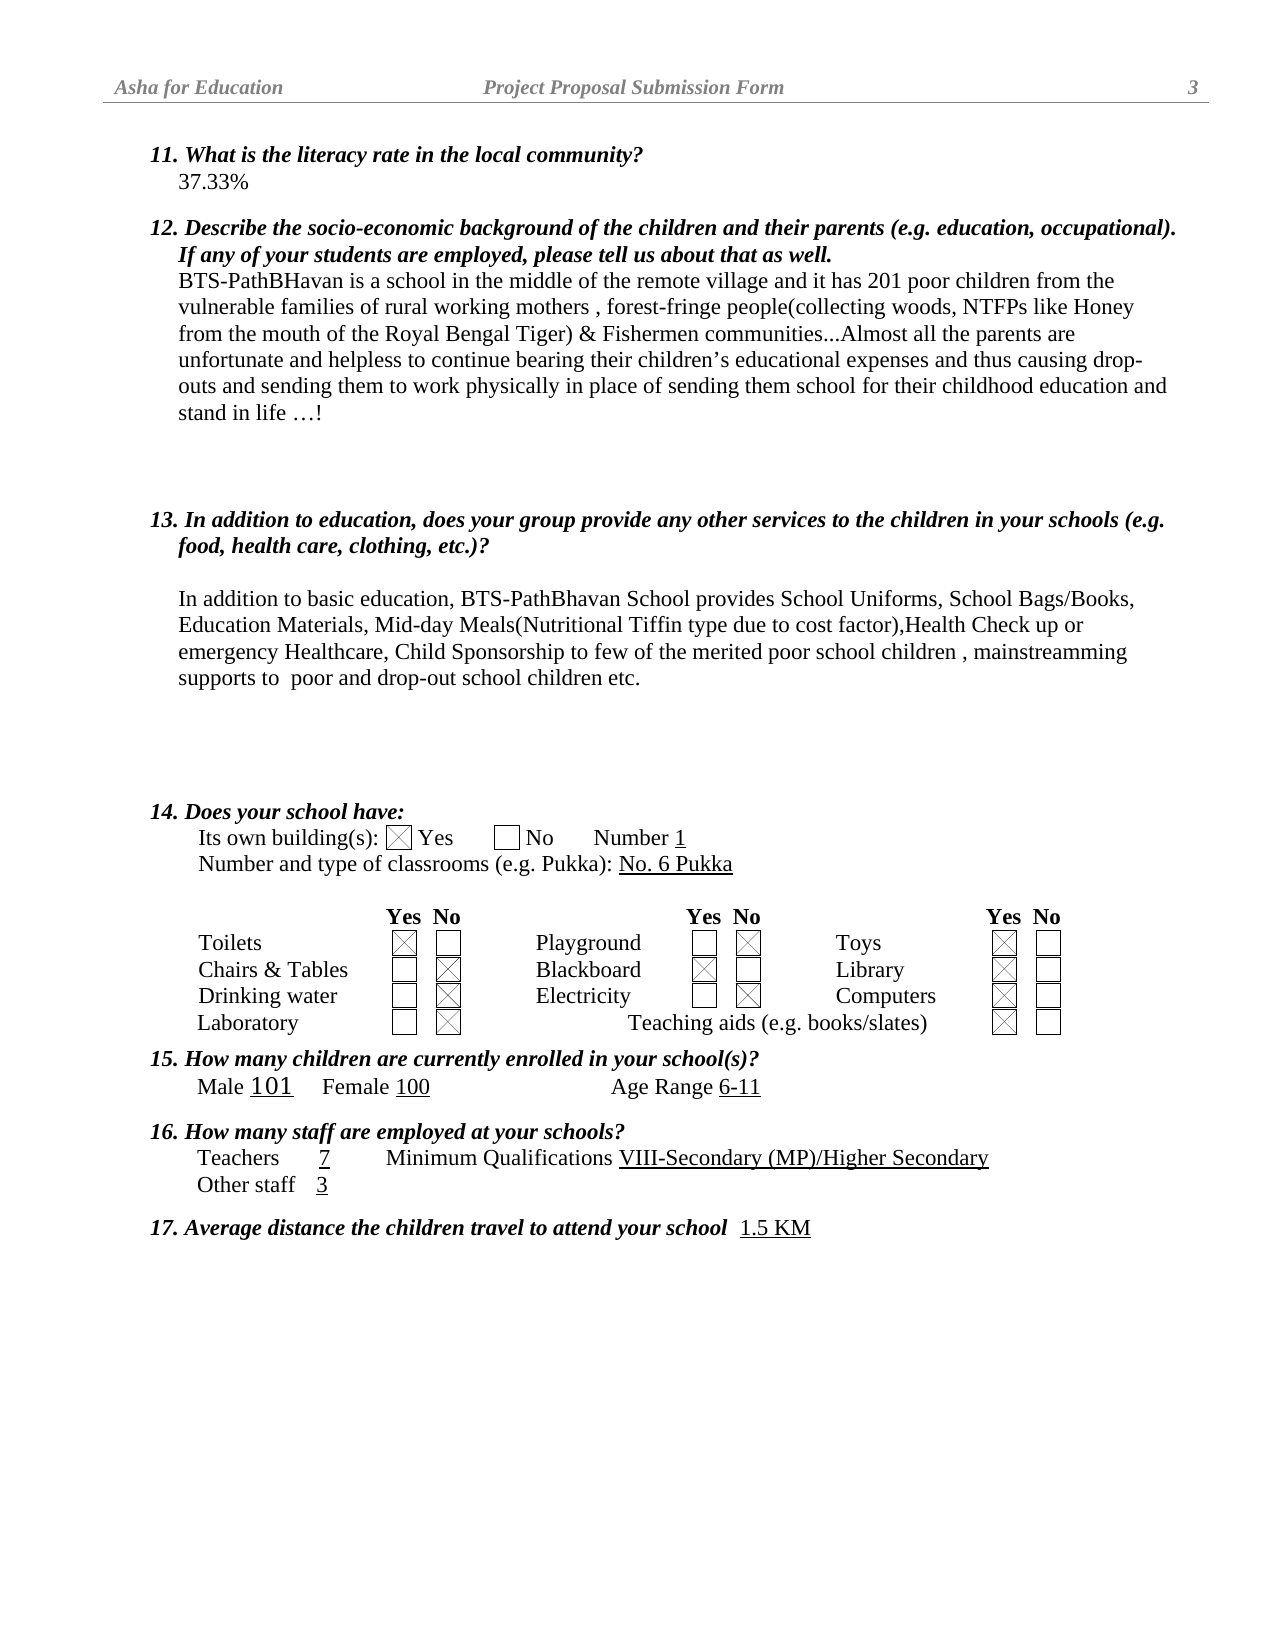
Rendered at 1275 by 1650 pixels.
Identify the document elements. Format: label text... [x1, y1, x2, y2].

table_cell 14. Does your school have: Its own building(s): Yes No Number 1 Number and type of classrooms (e.g. Pukka): No. 6 Pukka Yes No Yes No Yes No Toilets Playground Toys Chairs & Tables Blackboard Library Drinking water Electricity Computers Laboratory Teaching aids (e.g. books/slates) [149, 798, 1181, 1045]
table_cell 13. In addition to education, does your group provide any other services to the children in your schools (e.g. food, health care, clothing, etc.)? In addition to basic education, BTS-PathBhavan School provides School Uniforms, School Bags/Books, Education Materials, Mid-day Meals(Nutritional Tiffin type due to cost factor),Health Check up or emergency Healthcare, Child Sponsorship to few of the merited poor school children , mainstreamming supports to poor and drop-out school children etc. [149, 506, 1181, 798]
table_cell 16. How many staff are employed at your schools? Teachers 7 Minimum Qualifications VIII-Secondary (MP)/Higher Secondary Other staff 3 [149, 1118, 1181, 1214]
table_cell 12. Describe the socio-economic background of the children and their parents (e.g. education, occupational). If any of your students are employed, please tell us about that as well. BTS-PathBHavan is a school in the middle of the remote village and it has 201 poor children from the vulnerable families of rural working mothers , forest-fringe people(collecting woods, NTFPs like Honey from the mouth of the Royal Bengal Tiger) & Fishermen communities...Almost all the parents are unfortunate and helpless to continue bearing their children’s educational expenses and thus causing drop-outs and sending them to work physically in place of sending them school for their childhood education and stand in life …! [149, 214, 1181, 506]
table_cell 11. What is the literacy rate in the local community? 37.33% [149, 141, 1181, 214]
table_cell 15. How many children are currently enrolled in your school(s)? Male 101 Female 100 Age Range 6-11 [149, 1045, 1181, 1118]
table_cell 17. Average distance the children travel to attend your school 1.5 KM [149, 1214, 1181, 1270]
